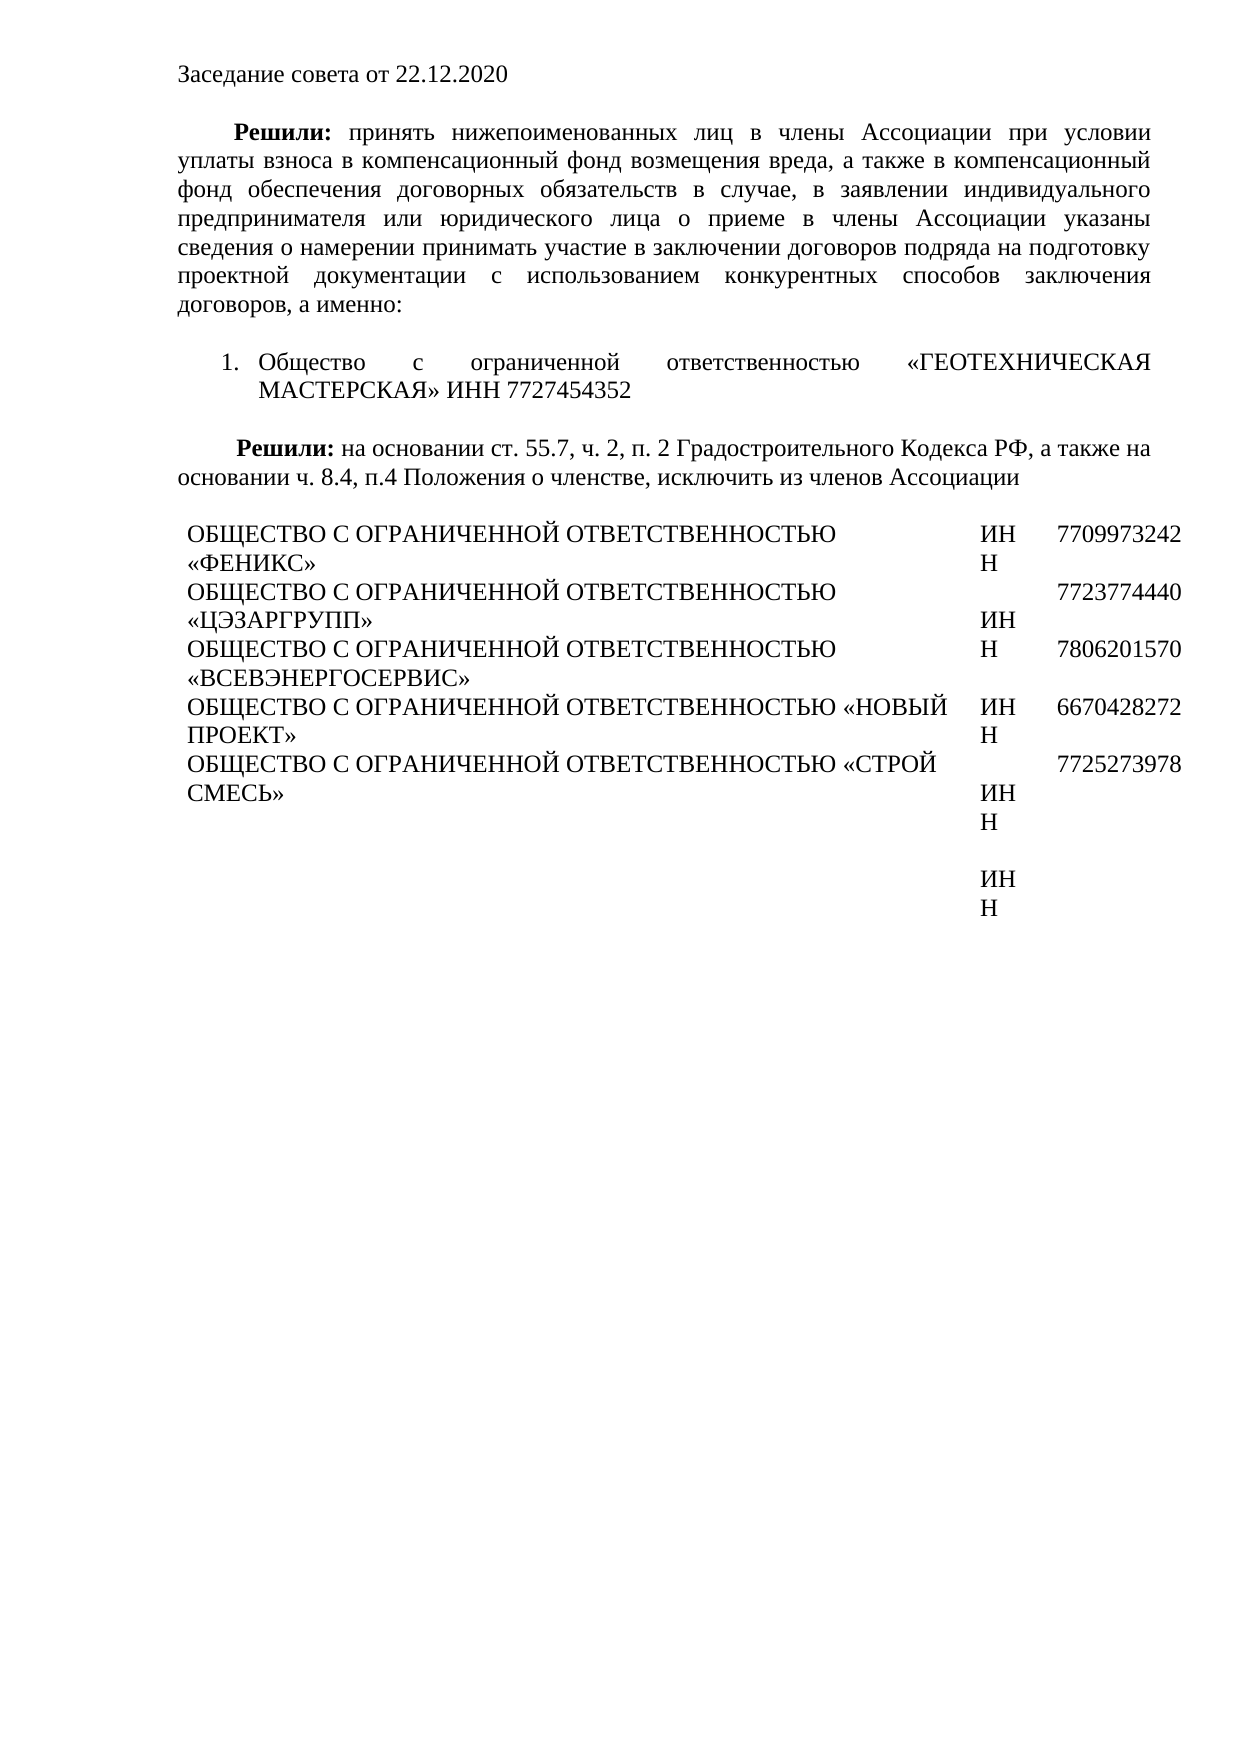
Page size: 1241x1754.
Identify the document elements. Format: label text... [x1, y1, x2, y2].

list Общество с ограниченной ответственностью «ГЕОТЕХНИЧЕСКАЯ МАСТЕРСКАЯ» ИНН 7727454352 [221, 347, 1152, 404]
table_header ОБЩЕСТВО С ОГРАНИЧЕННОЙ ОТВЕТСТВЕННОСТЬЮ «ФЕНИКС» ОБЩЕСТВО С ОГРАНИЧЕННОЙ ОТВЕТСТВЕННОСТЬЮ «ЦЭЗАРГРУПП» ОБЩЕСТВО С ОГРАНИЧЕННОЙ ОТВЕТСТВЕННОСТЬЮ «ВСЕВЭНЕРГОСЕРВИС» ОБЩЕСТВО С ОГРАНИЧЕННОЙ ОТВЕТСТВЕННОСТЬЮ «НОВЫЙ ПРОЕКТ» ОБЩЕСТВО С ОГРАНИЧЕННОЙ ОТВЕТСТВЕННОСТЬЮ «СТРОЙ СМЕСЬ» [176, 519, 969, 979]
list Заседание совета от 22.12.2020 [177, 59, 1152, 88]
text Решили: принять нижепоименованных лиц в члены Ассоциации при условии уплаты взноса в компенсационный фонд возмещения вреда, а также в компенсационный фонд обеспечения договорных обязательств в случае, в заявлении индивидуального предпринимателя или юридического лица о приеме в члены Ассоциации указаны сведения о намерении принимать участие в заключении договоров подряда на подготовку проектной документации с использованием конкурентных способов заключения договоров, а именно: [177, 117, 1152, 318]
text Решили: на основании ст. 55.7, ч. 2, п. 2 Градостроительного Кодекса РФ, а также на основании ч. 8.4, п.4 Положения о членстве, исключить из членов Ассоциации [177, 433, 1152, 490]
table_header 7709973242 7723774440 7806201570 6670428272 7725273978 [1045, 519, 1193, 979]
table_header ИНН ИНН ИНН ИНН ИНН [969, 519, 1045, 979]
